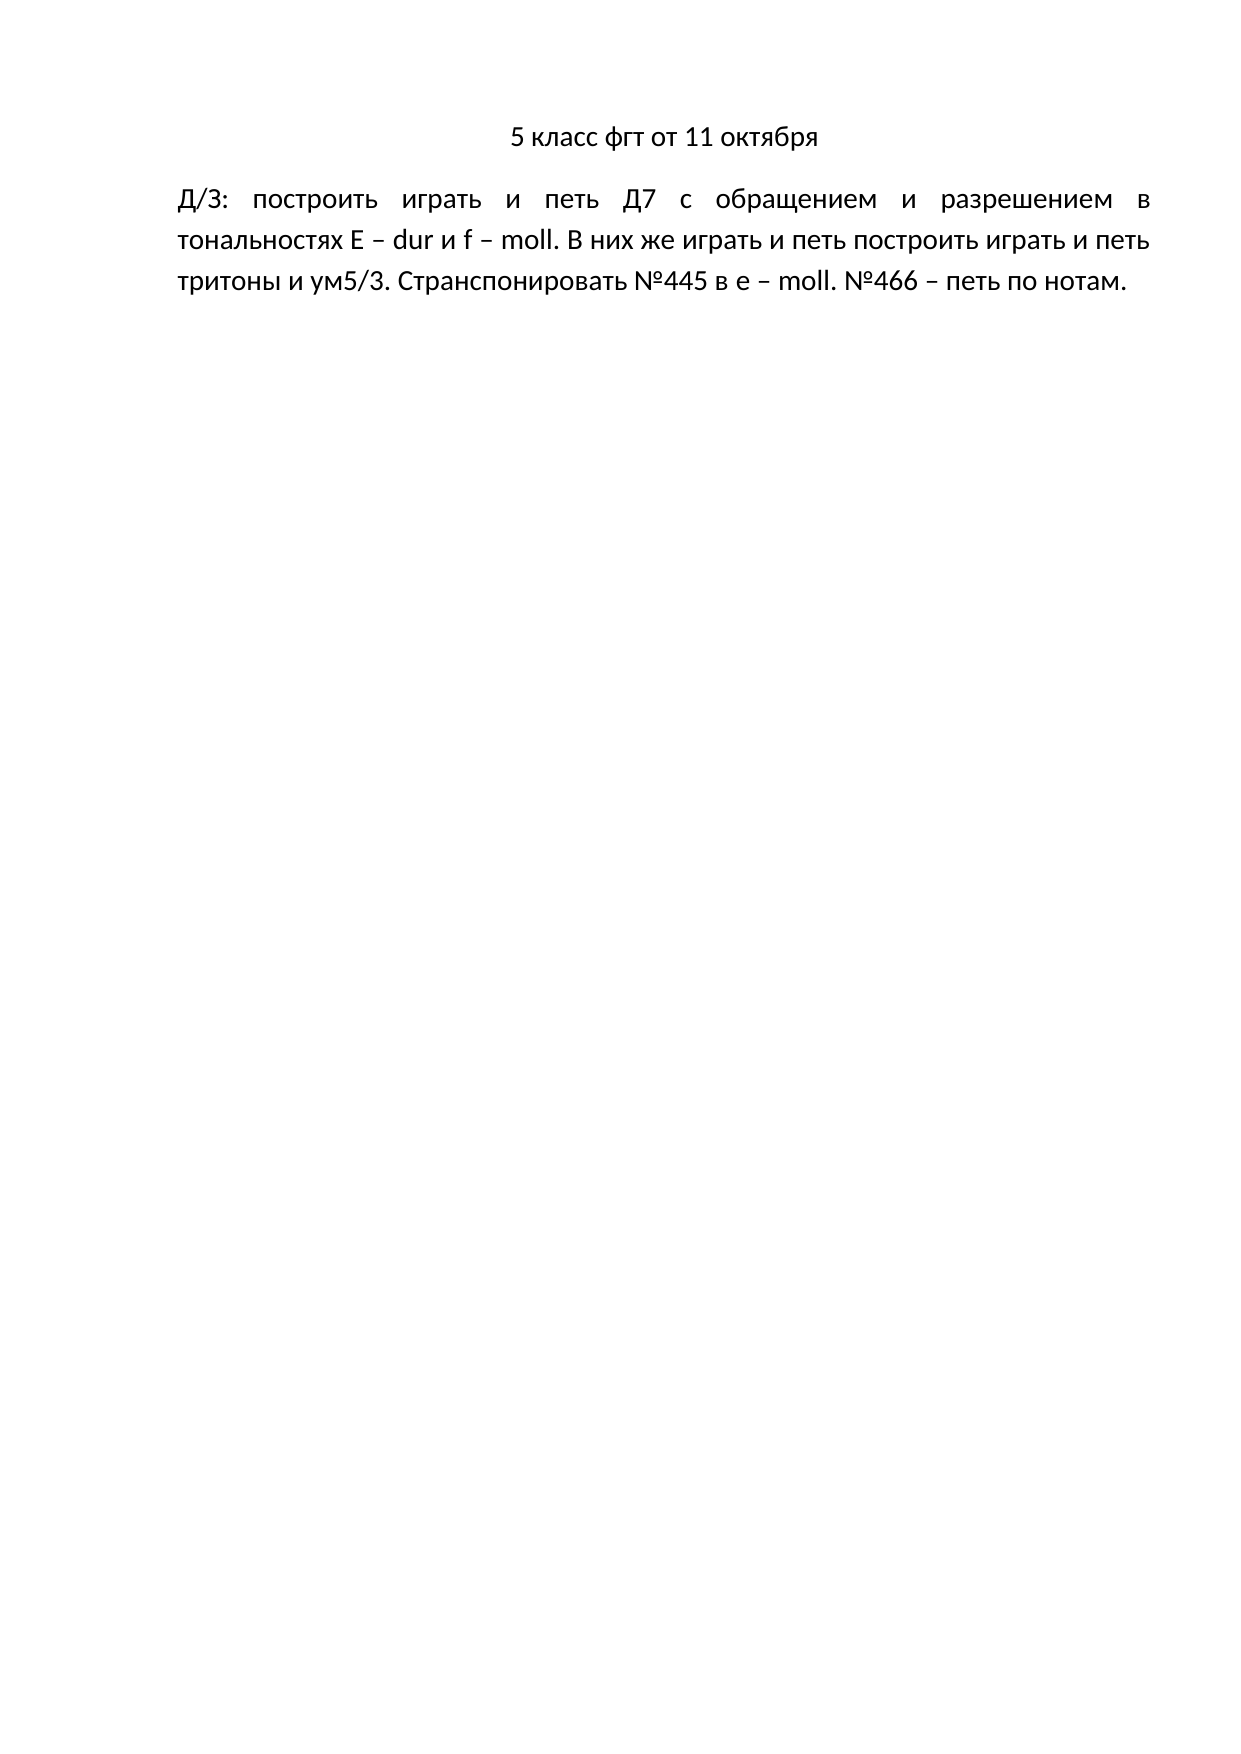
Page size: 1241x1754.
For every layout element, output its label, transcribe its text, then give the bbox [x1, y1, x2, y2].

text 5 класс фгт от 11 октября [177, 118, 1152, 154]
text Д/З: построить играть и петь Д7 с обращением и разрешением в тональностях E – dur и f – moll. В них же играть и петь построить играть и петь тритоны и ум5/3. Странспонировать №445 в e – moll. №466 – петь по нотам. [177, 180, 1152, 297]
